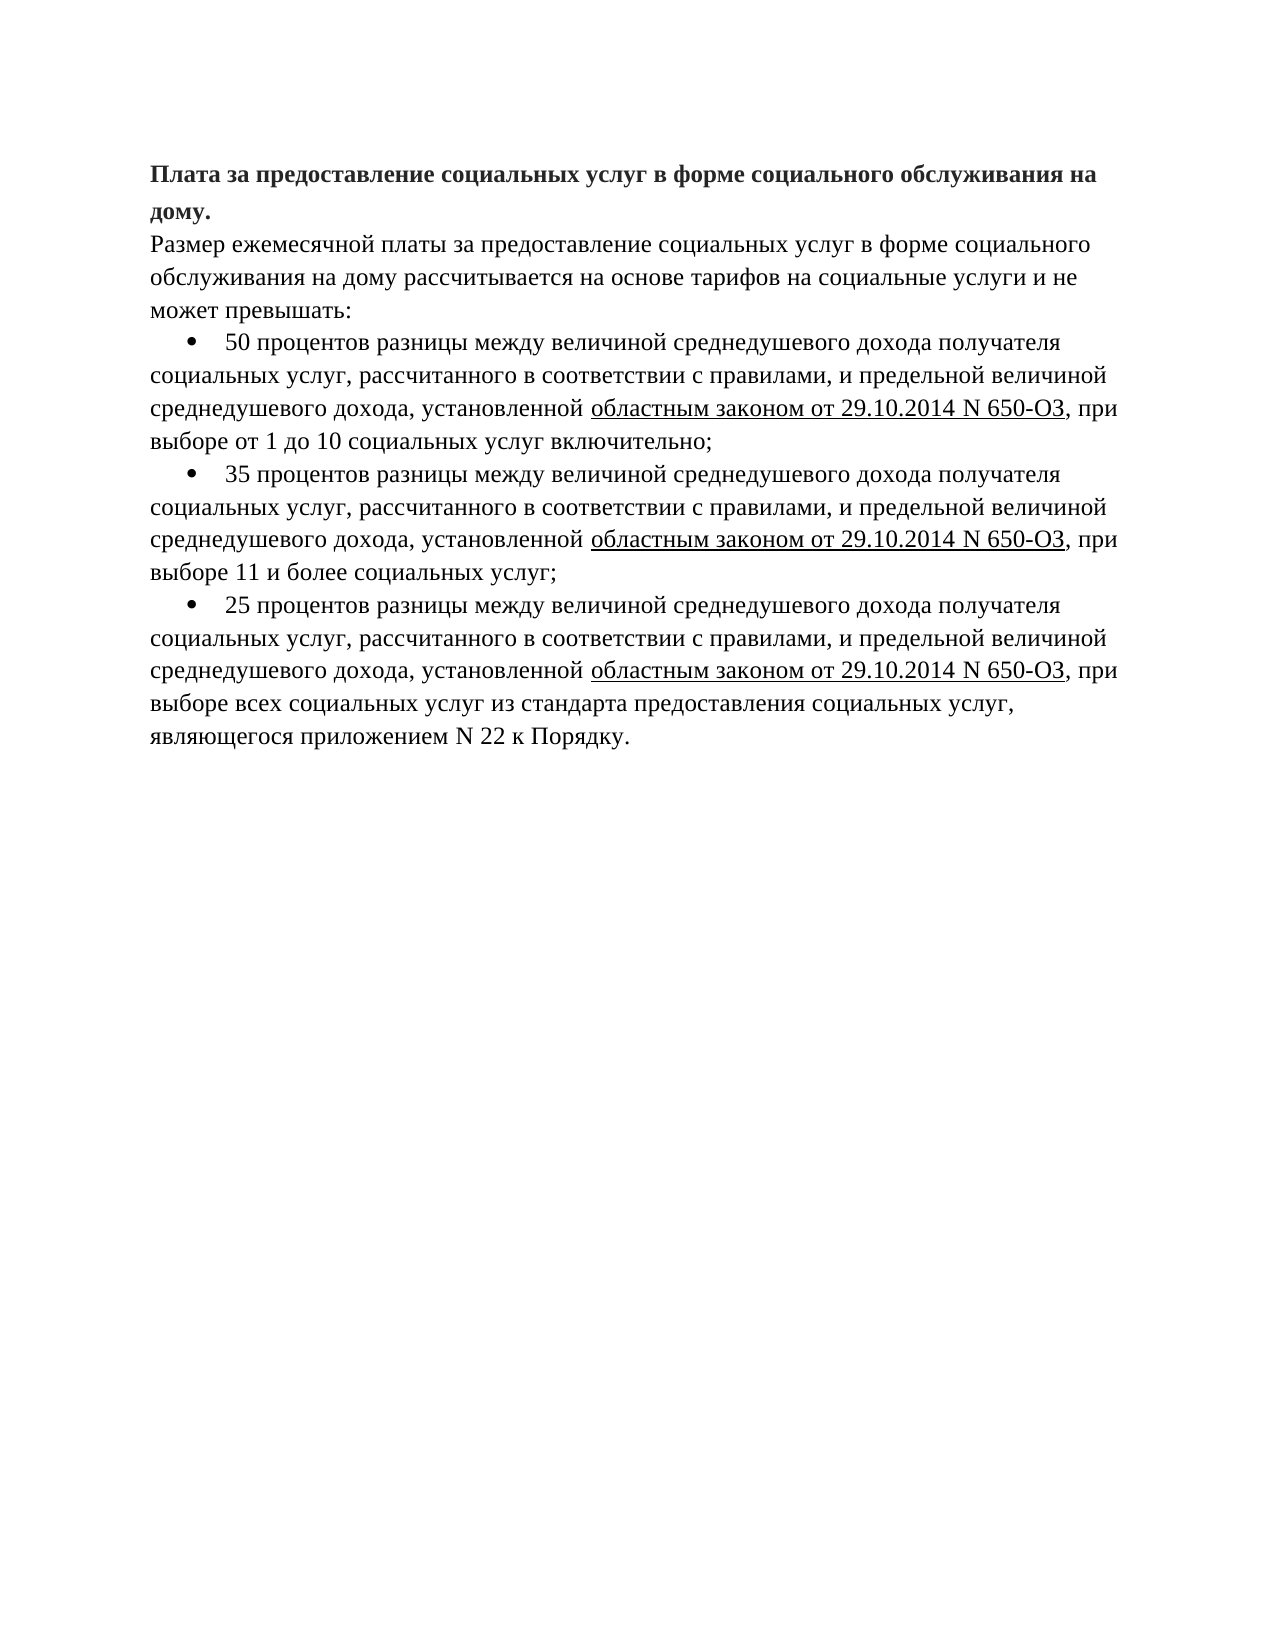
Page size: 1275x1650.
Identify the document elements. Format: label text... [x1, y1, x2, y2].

text Плата за предоставление социальных услуг в форме социального обслуживания на дому. [150, 150, 1125, 225]
text Размер ежемесячной платы за предоставление социальных услуг в форме социального обслуживания на дому рассчитывается на основе тарифов на социальные услуги и не может превышать: [150, 225, 1125, 323]
list 50 процентов разницы между величиной среднедушевого дохода получателя социальных услуг, рассчитанного в соответствии с правилами, и предельной величиной среднедушевого дохода, установленной областным законом от 29.10.2014 N 650-ОЗ, при выборе от 1 до 10 социальных услуг включительно; [150, 323, 1125, 455]
list 25 процентов разницы между величиной среднедушевого дохода получателя социальных услуг, рассчитанного в соответствии с правилами, и предельной величиной среднедушевого дохода, установленной областным законом от 29.10.2014 N 650-ОЗ, при выборе всех социальных услуг из стандарта предоставления социальных услуг, являющегося приложением N 22 к Порядку. [150, 586, 1125, 750]
list 35 процентов разницы между величиной среднедушевого дохода получателя социальных услуг, рассчитанного в соответствии с правилами, и предельной величиной среднедушевого дохода, установленной областным законом от 29.10.2014 N 650-ОЗ, при выборе 11 и более социальных услуг; [150, 455, 1125, 586]
